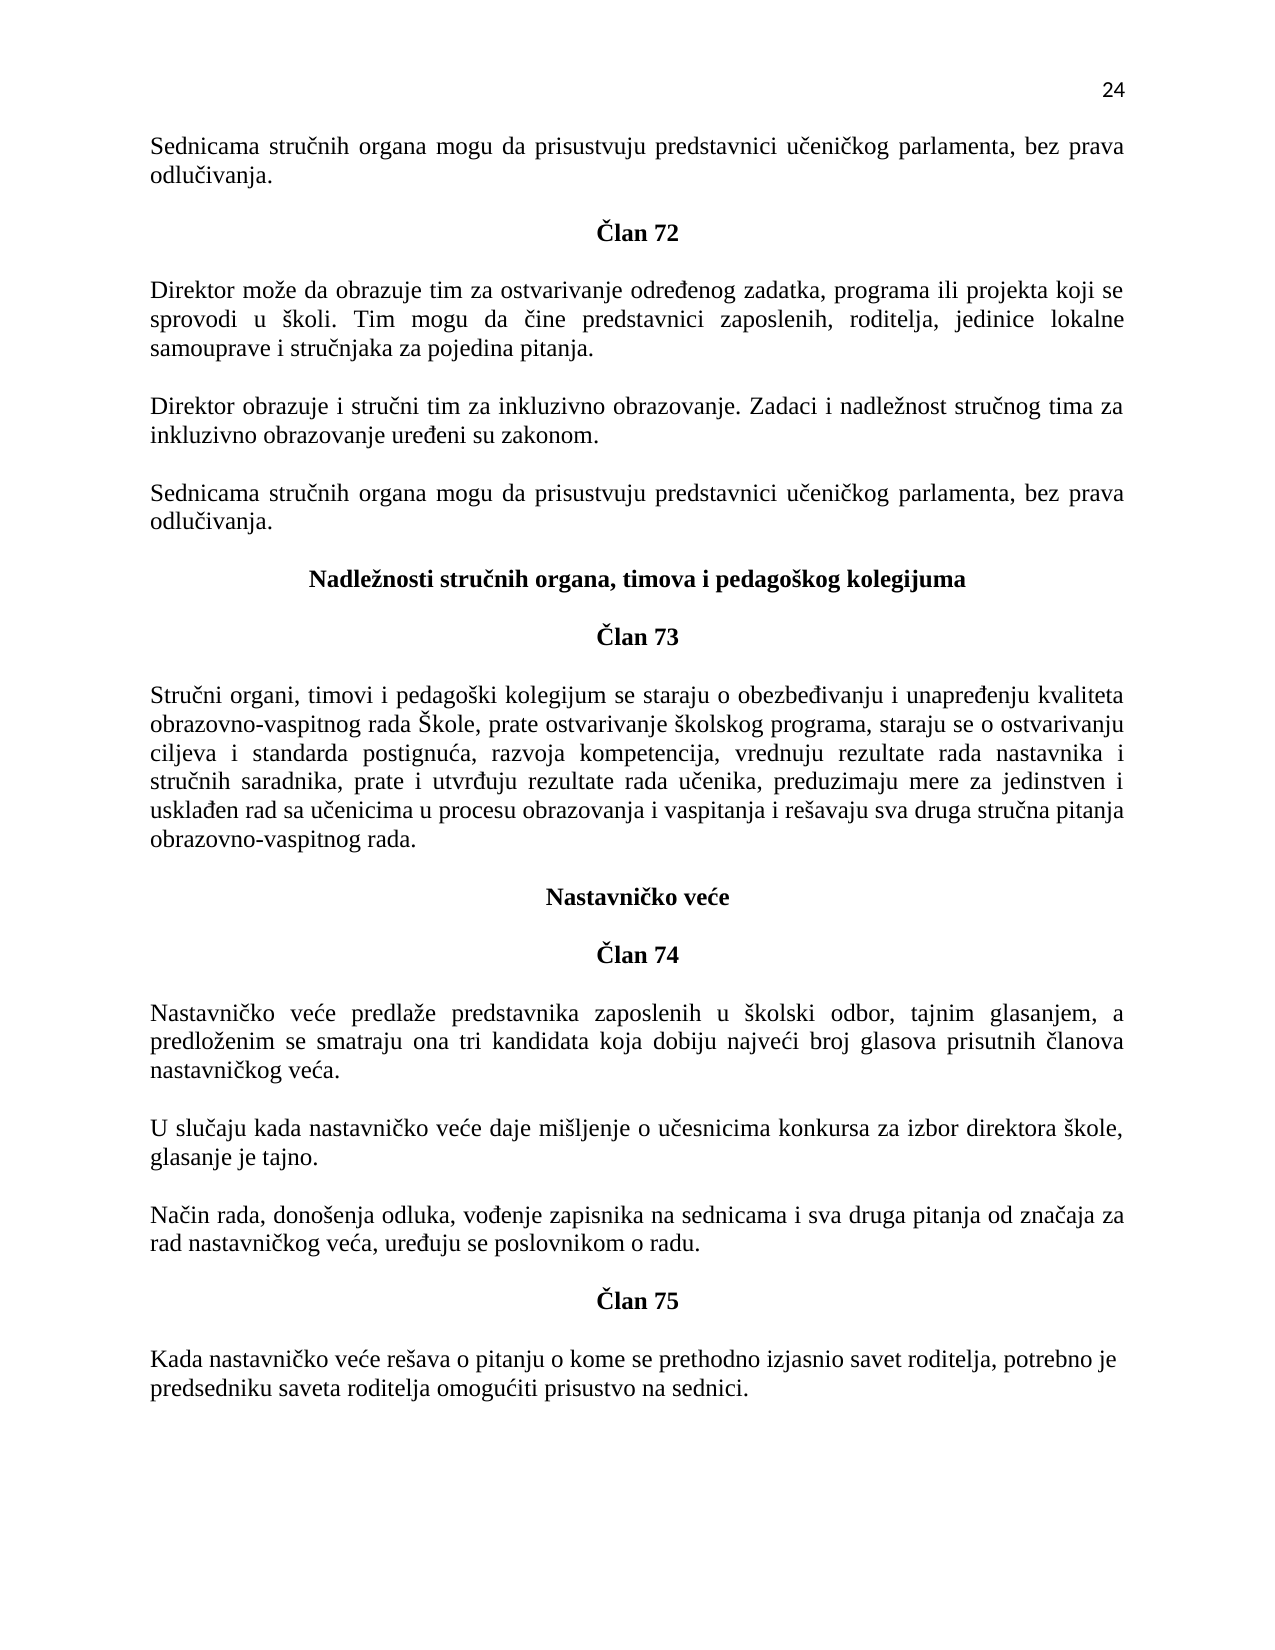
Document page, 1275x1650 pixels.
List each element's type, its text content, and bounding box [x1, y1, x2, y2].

text Član 75 [150, 1286, 1125, 1315]
text Nadležnosti stručnih organa, timova i pedagoškog kolegijuma [150, 564, 1125, 593]
text U slučaju kada nastavničko veće daje mišljenje o učesnicima konkursa za izbor direktora škole, glasanje je tajno. [150, 1113, 1125, 1171]
text Član 74 [150, 940, 1125, 968]
text Direktor obrazuje i stručni tim za inkluzivno obrazovanje. Zadaci i nadležnost stručnog tima za inkluzivno obrazovanje uređeni su zakonom. [150, 391, 1125, 448]
text Nastavničko veće [150, 882, 1125, 911]
text Direktor može da obrazuje tim za ostvarivanje određenog zadatka, programa ili projekta koji se sprovodi u školi. Tim mogu da čine predstavnici zaposlenih, roditelja, jedinice lokalne samouprave i stručnjaka za pojedina pitanja. [150, 276, 1125, 362]
text Član 73 [150, 622, 1125, 651]
text Kada nastavničko veće rešava o pitanju o kome se prethodno izjasnio savet roditelja, potrebno je predsedniku saveta roditelja omogućiti prisustvo na sednici. [150, 1344, 1125, 1402]
text Sednicama stručnih organa mogu da prisustvuju predstavnici učeničkog parlamenta, bez prava odlučivanja. [150, 478, 1125, 535]
text Način rada, donošenja odluka, vođenje zapisnika na sednicama i sva druga pitanja od značaja za rad nastavničkog veća, uređuju se poslovnikom o radu. [150, 1200, 1125, 1257]
text Stručni organi, timovi i pedagoški kolegijum se staraju o obezbeđivanju i unapređenju kvaliteta obrazovno-vaspitnog rada Škole, prate ostvarivanje školskog programa, staraju se o ostvarivanju ciljeva i standarda postignuća, razvoja kompetencija, vrednuju rezultate rada nastavnika i stručnih saradnika, prate i utvrđuju rezultate rada učenika, preduzimaju mere za jedinstven i usklađen rad sa učenicima u procesu obrazovanja i vaspitanja i rešavaju sva druga stručna pitanja obrazovno-vaspitnog rada. [150, 680, 1125, 853]
text Nastavničko veće predlaže predstavnika zaposlenih u školski odbor, tajnim glasanjem, a predloženim se smatraju ona tri kandidata koja dobiju najveći broj glasova prisutnih članova nastavničkog veća. [150, 998, 1125, 1084]
text Sednicama stručnih organa mogu da prisustvuju predstavnici učeničkog parlamenta, bez prava odlučivanja. [150, 131, 1125, 188]
text Član 72 [150, 218, 1125, 246]
